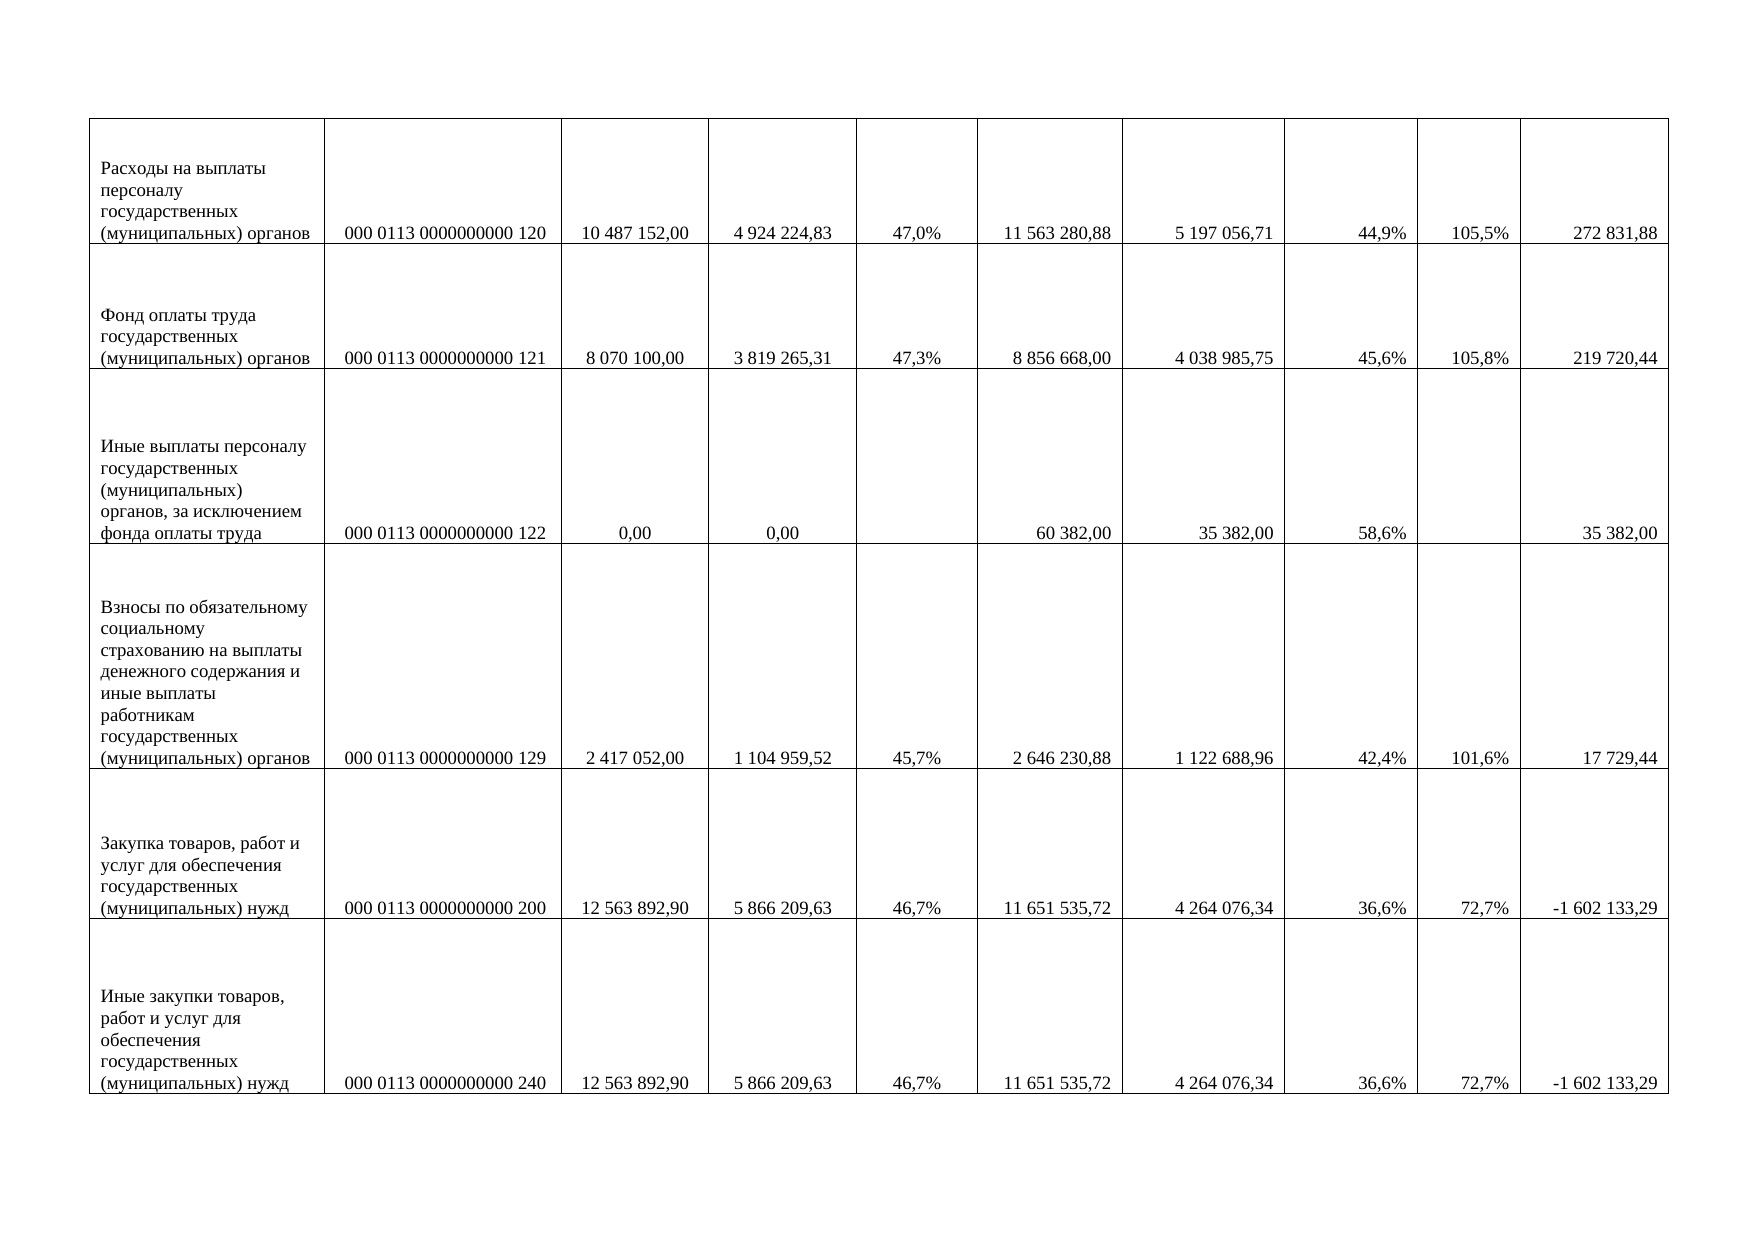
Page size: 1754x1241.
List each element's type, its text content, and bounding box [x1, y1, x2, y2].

table_cell 46,7% [857, 919, 977, 1093]
table_cell 219 720,44 [1521, 244, 1668, 368]
table_cell 0,00 [562, 369, 708, 543]
table_cell 5 197 056,71 [1123, 119, 1284, 243]
table_cell -1 602 133,29 [1521, 769, 1668, 918]
table_cell 3 819 265,31 [709, 244, 856, 368]
table_cell Иные выплаты персоналу государственных (муниципальных) органов, за исключением фонда оплаты труда [90, 369, 324, 543]
table_cell 8 856 668,00 [978, 244, 1122, 368]
table_cell 1 104 959,52 [709, 544, 856, 768]
table_cell 4 924 224,83 [709, 119, 856, 243]
table_cell 12 563 892,90 [562, 919, 708, 1093]
table_cell 11 563 280,88 [978, 119, 1122, 243]
table_cell 47,0% [857, 119, 977, 243]
table_cell Взносы по обязательному социальному страхованию на выплаты денежного содержания и иные выплаты работникам государственных (муниципальных) органов [90, 544, 324, 768]
table_cell 35 382,00 [1521, 369, 1668, 543]
table_cell 42,4% [1285, 544, 1417, 768]
table_cell 105,5% [1418, 119, 1520, 243]
table_cell 60 382,00 [978, 369, 1122, 543]
table_cell Расходы на выплаты персоналу государственных (муниципальных) органов [90, 119, 324, 243]
table_cell 58,6% [1285, 369, 1417, 543]
table_cell 17 729,44 [1521, 544, 1668, 768]
table_cell 4 264 076,34 [1123, 769, 1284, 918]
table_cell 000 0113 0000000000 129 [325, 544, 561, 768]
table_cell 000 0113 0000000000 120 [325, 119, 561, 243]
table_cell 44,9% [1285, 119, 1417, 243]
table_cell 45,6% [1285, 244, 1417, 368]
table_cell 35 382,00 [1123, 369, 1284, 543]
table_cell 1 122 688,96 [1123, 544, 1284, 768]
table_cell 000 0113 0000000000 121 [325, 244, 561, 368]
table_cell 5 866 209,63 [709, 769, 856, 918]
table_cell -1 602 133,29 [1521, 919, 1668, 1093]
table_cell 8 070 100,00 [562, 244, 708, 368]
table_cell 000 0113 0000000000 122 [325, 369, 561, 543]
table_cell 46,7% [857, 769, 977, 918]
table_cell 72,7% [1418, 919, 1520, 1093]
table_cell Закупка товаров, работ и услуг для обеспечения государственных (муниципальных) нужд [90, 769, 324, 918]
table_cell Фонд оплаты труда государственных (муниципальных) органов [90, 244, 324, 368]
table_cell 45,7% [857, 544, 977, 768]
table_cell 12 563 892,90 [562, 769, 708, 918]
table_cell 11 651 535,72 [978, 919, 1122, 1093]
table_cell 10 487 152,00 [562, 119, 708, 243]
table_cell 72,7% [1418, 769, 1520, 918]
table_cell 000 0113 0000000000 200 [325, 769, 561, 918]
table_cell 0,00 [709, 369, 856, 543]
table_cell 272 831,88 [1521, 119, 1668, 243]
table_cell 2 417 052,00 [562, 544, 708, 768]
table_cell 36,6% [1285, 919, 1417, 1093]
table_cell Иные закупки товаров, работ и услуг для обеспечения государственных (муниципальных) нужд [90, 919, 324, 1093]
table_cell 101,6% [1418, 544, 1520, 768]
table_cell 11 651 535,72 [978, 769, 1122, 918]
table_cell 5 866 209,63 [709, 919, 856, 1093]
table_cell 000 0113 0000000000 240 [325, 919, 561, 1093]
table_cell [1418, 369, 1520, 543]
table_cell [857, 369, 977, 543]
table_cell 4 038 985,75 [1123, 244, 1284, 368]
table_cell 47,3% [857, 244, 977, 368]
table_cell 36,6% [1285, 769, 1417, 918]
table_cell 2 646 230,88 [978, 544, 1122, 768]
table_cell 105,8% [1418, 244, 1520, 368]
table_cell 4 264 076,34 [1123, 919, 1284, 1093]
